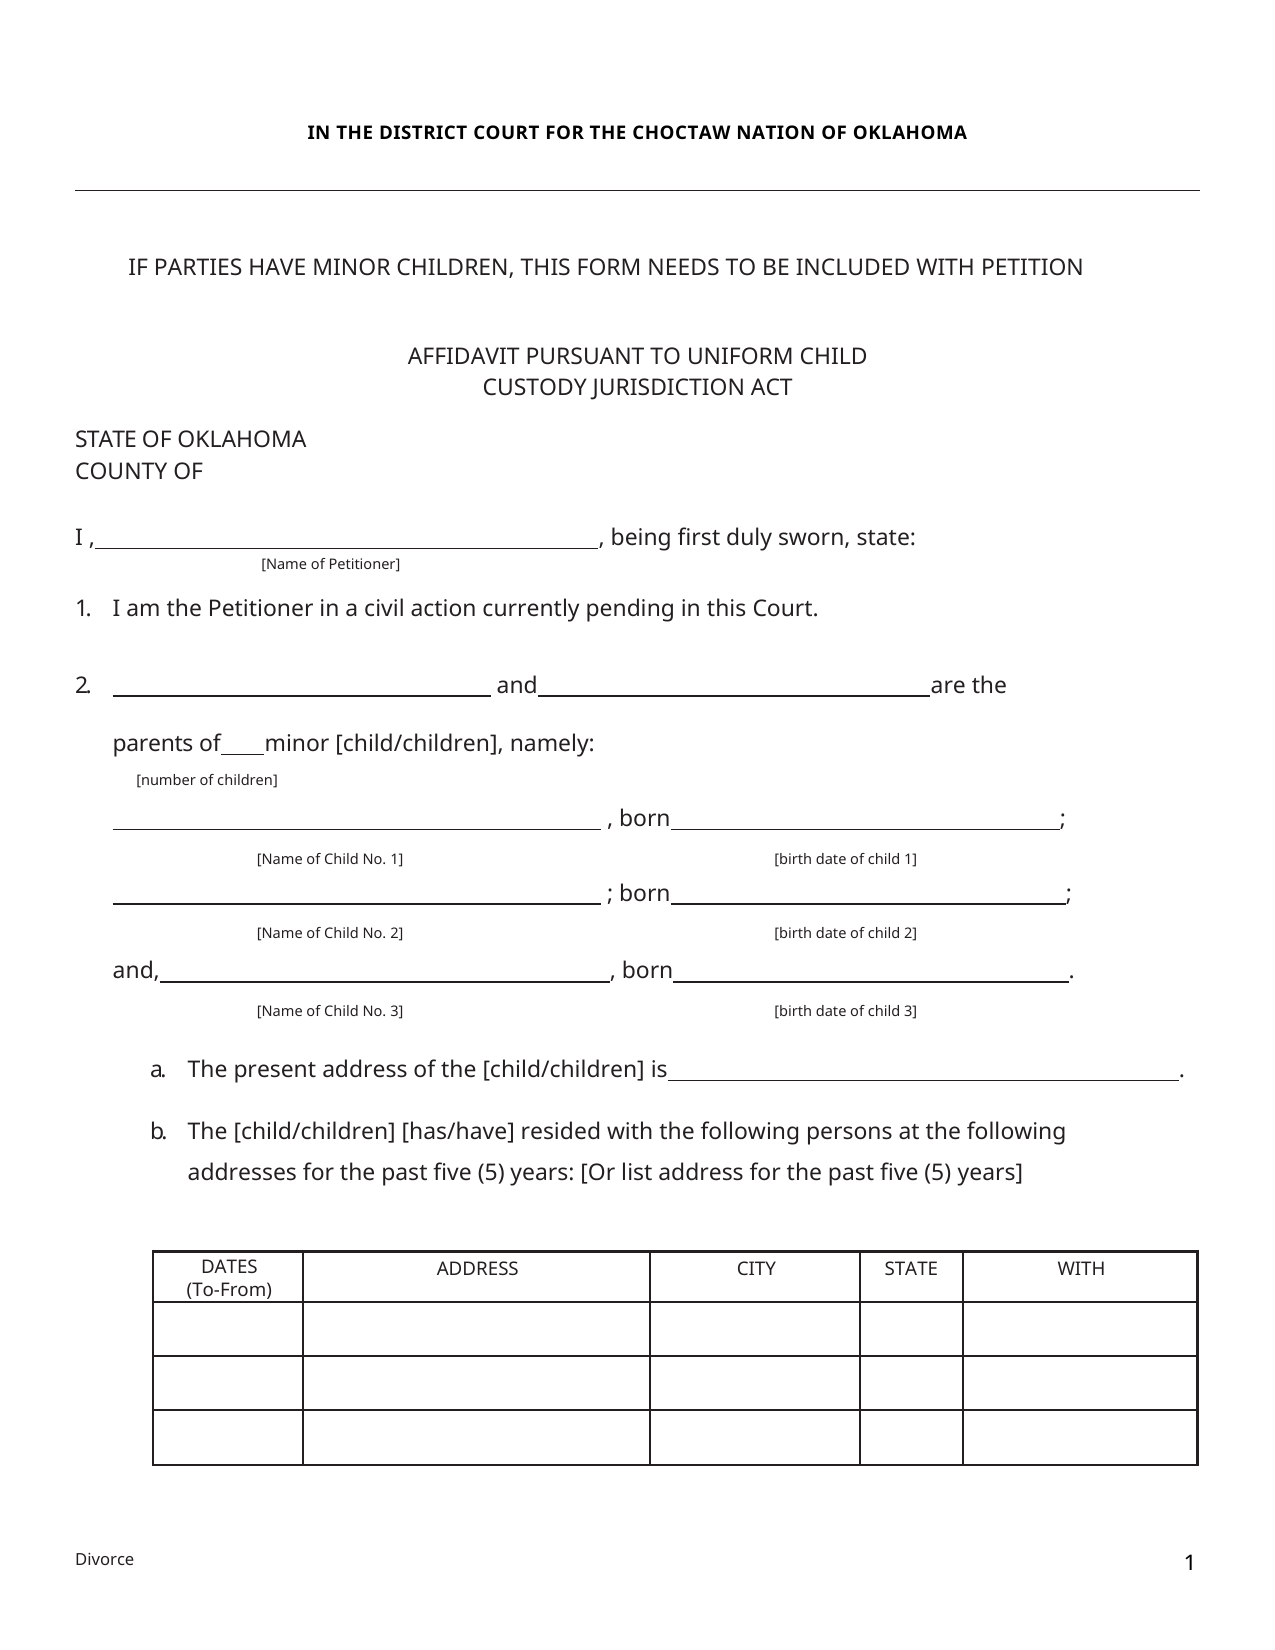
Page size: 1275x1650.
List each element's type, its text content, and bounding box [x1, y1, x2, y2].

table_cell [304, 1411, 649, 1463]
table_cell [154, 1357, 302, 1409]
table_cell [651, 1411, 859, 1463]
text I , , being first duly sworn, state: [75, 521, 1212, 552]
list The present address of the [child/children] is . [150, 1053, 1212, 1084]
table_header CITY [651, 1253, 859, 1301]
text IN THE DISTRICT COURT FOR THE CHOCTAW NATION OF OKLAHOMA [62, 119, 1212, 145]
table_header STATE [861, 1253, 962, 1301]
text ; born ; [112, 881, 1212, 906]
table_cell [651, 1357, 859, 1409]
table_cell [304, 1303, 649, 1355]
text AFFIDAVIT PURSUANT TO UNIFORM CHILD CUSTODY JURISDICTION ACT [360, 340, 915, 402]
table_header DATES (To-From) [154, 1253, 302, 1301]
text and, , born . [112, 956, 1212, 984]
table_header ADDRESS [304, 1253, 649, 1301]
table_cell [964, 1303, 1196, 1355]
list The [child/children] [has/have] resided with the following persons at the following addresses for the past five (5) years: [Or list address for the past five (5) years] [150, 1115, 1178, 1187]
text [Name of Petitioner] [261, 554, 1212, 574]
text [Name of Child No. 3] [birth date of child 3] [257, 1002, 1212, 1020]
table_cell [964, 1411, 1196, 1463]
text [number of children] [136, 773, 1212, 788]
list and are the parents of minor [child/children], namely: [75, 642, 1086, 758]
table_cell [861, 1357, 962, 1409]
table_cell [154, 1303, 302, 1355]
table_cell [304, 1357, 649, 1409]
table_cell [861, 1303, 962, 1355]
text STATE OF OKLAHOMA COUNTY OF [75, 423, 341, 486]
text [Name of Child No. 2] [birth date of child 2] [257, 924, 1212, 942]
text IF PARTIES HAVE MINOR CHILDREN, THIS FORM NEEDS TO BE INCLUDED WITH PETITION [0, 250, 1212, 282]
table_cell [651, 1303, 859, 1355]
table_cell [154, 1411, 302, 1463]
table_cell [964, 1357, 1196, 1409]
text , born ; [112, 804, 1212, 832]
text [Name of Child No. 1] [birth date of child 1] [257, 850, 1212, 868]
table_header WITH [964, 1253, 1196, 1301]
list I am the Petitioner in a civil action currently pending in this Court. [75, 592, 1212, 623]
table_cell [861, 1411, 962, 1463]
